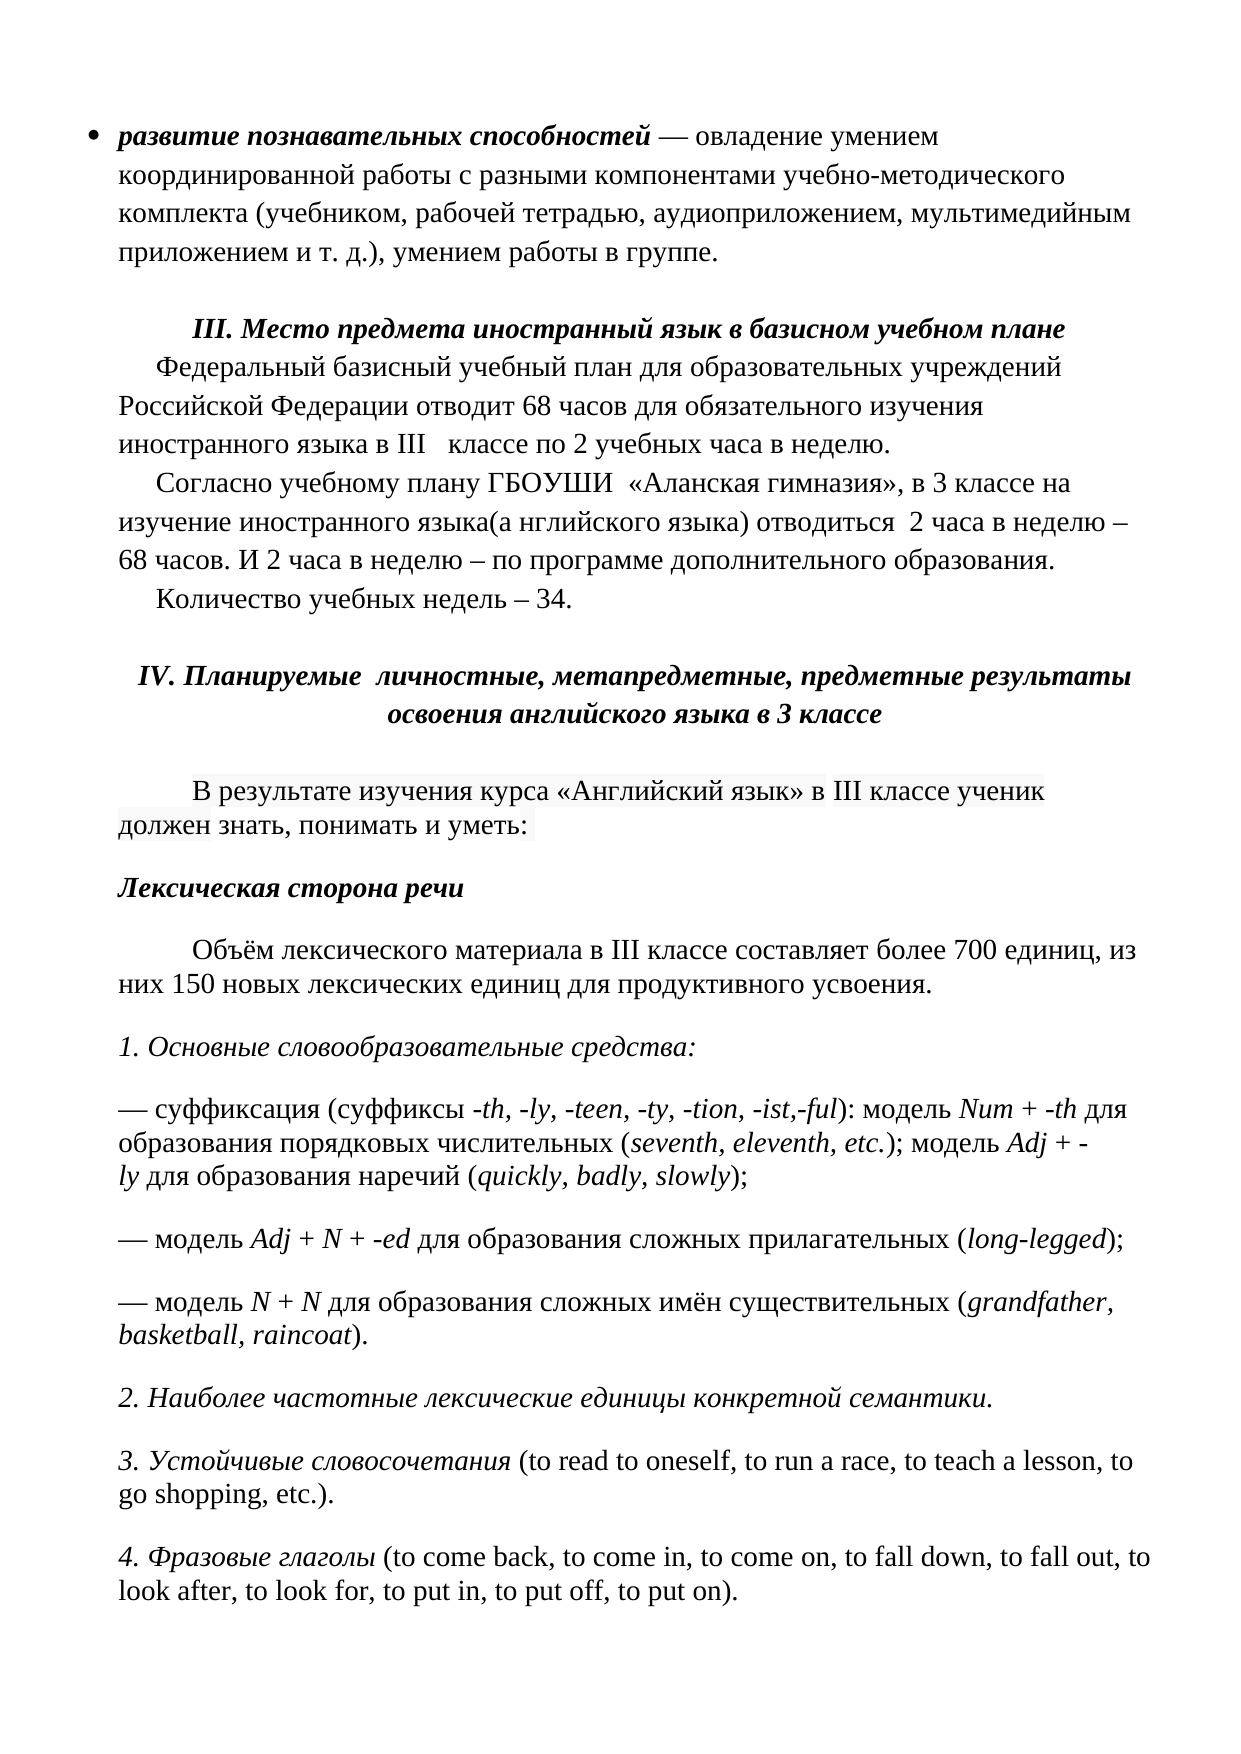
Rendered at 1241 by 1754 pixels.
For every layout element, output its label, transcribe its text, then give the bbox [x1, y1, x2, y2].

text 2. Наиболее частотные лексические единицы конкретной семантики. [118, 1380, 1152, 1414]
text Согласно учебному плану ГБОУШИ «Аланская гимназия», в 3 классе на изучение иностранного языка(а нглийского языка) отводиться 2 часа в неделю – 68 часов. И 2 часа в неделю – по программе дополнительного образования. [118, 465, 1152, 576]
text 4. Фразовые глаголы (to come back, to come in, to come on, to fall down, to fall out, to look after, to look for, to put in, to put off, to put on). [118, 1539, 1152, 1606]
text Количество учебных недель – 34. [118, 581, 1152, 614]
list IV. Планируемые личностные, метапредметные, предметные результаты освоения английского языка в 3 классе [118, 658, 1152, 730]
text — модель Adj + N + -ed для образования сложных прилагательных (long-legged); [118, 1221, 1152, 1255]
text — модель N + N для образования сложных имён существительных (grandfather, basketball, raincoat). [118, 1284, 1152, 1351]
text Федеральный базисный учебный план для образовательных учреждений Российской Федерации отводит 68 часов для обязательного изучения иностранного языка в III классе по 2 учебных часа в неделю. [118, 349, 1152, 460]
text 3. Устойчивые словосочетания (to read to oneself, to run a race, to teach a lesson, to go shopping, etc.). [118, 1443, 1152, 1510]
text — суффиксация (суффиксы -th, -ly, -teen, -ty, -tion, -ist,-ful): модель Num + -th для образования порядковых числительных (seventh, eleventh, etc.); модель Adj + -ly для образования наречий (quickly, badly, slowly); [118, 1091, 1152, 1192]
list III. Место предмета иностранный язык в базисном учебном плане [177, 311, 1152, 344]
list развитие познавательных способностей — овладение умением координированной работы с разными компонентами учебно-методического комплекта (учебником, рабочей тетрадью, аудиоприложением, мультимедийным приложением и т. д.), умением работы в группе. [88, 118, 1133, 267]
list В результате изучения курса «Английский язык» в III классе ученик должен знать, понимать и уметь: [118, 773, 1152, 841]
text Объём лексического материала в III классе составляет более 700 единиц, из них 150 новых лексических единиц для продуктивного усвоения. [118, 932, 1152, 999]
text Лексическая сторона речи [118, 870, 1152, 903]
text 1. Основные словообразовательные средства: [118, 1029, 1152, 1062]
